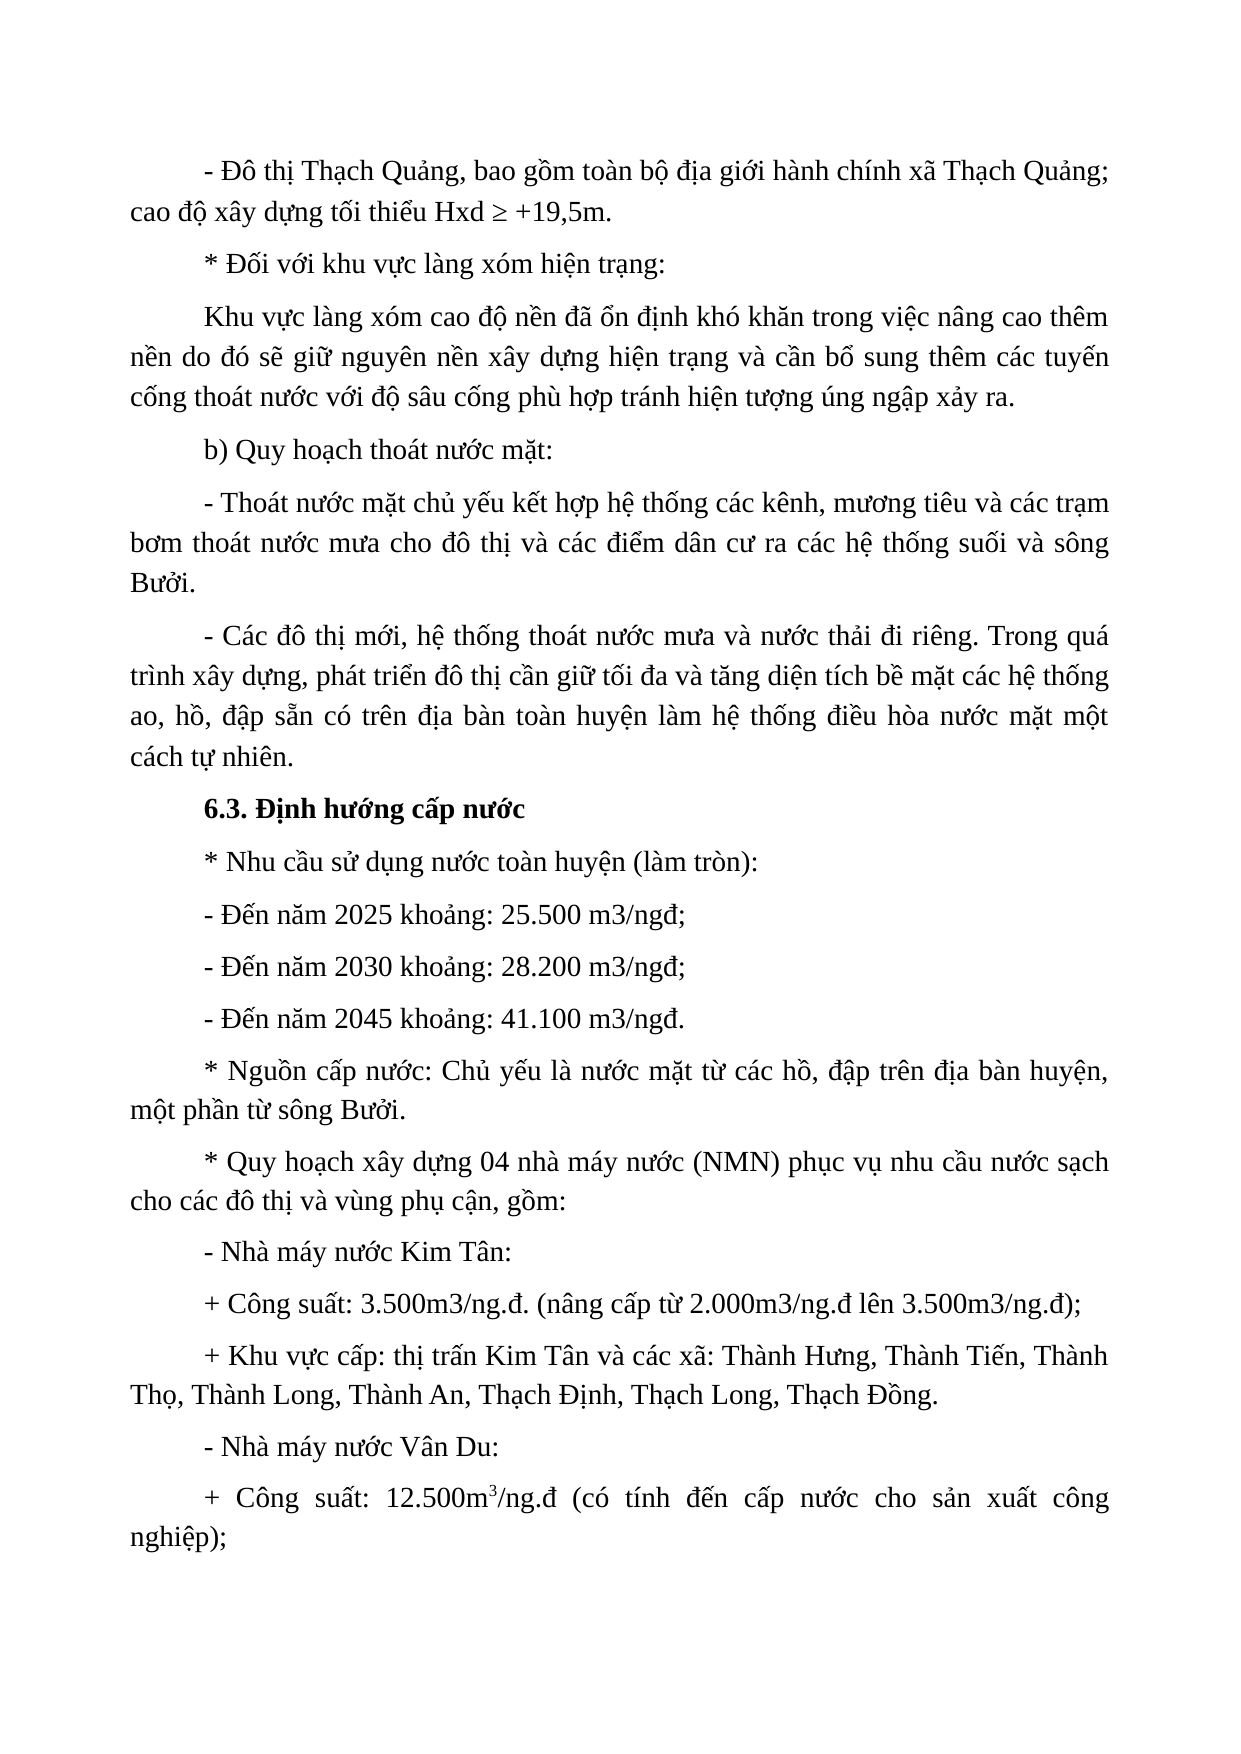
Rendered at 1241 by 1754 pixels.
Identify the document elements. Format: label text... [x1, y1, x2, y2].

text + Công suất: 3.500m3/ng.đ. (nâng cấp từ 2.000m3/ng.đ lên 3.500m3/ng.đ); [130, 1286, 1110, 1320]
text b) Quy hoạch thoát nước mặt: [130, 432, 1110, 466]
text - Các đô thị mới, hệ thống thoát nước mưa và nước thải đi riêng. Trong quá trình xây dựng, phát triển đô thị cần giữ tối đa và tăng diện tích bề mặt các hệ thống ao, hồ, đập sẵn có trên địa bàn toàn huyện làm hệ thống điều hòa nước mặt một cách tự nhiên. [130, 618, 1110, 772]
text - Nhà máy nước Vân Du: [130, 1429, 1110, 1462]
text - Đô thị Thạch Quảng, bao gồm toàn bộ địa giới hành chính xã Thạch Quảng; cao độ xây dựng tối thiểu Hxd ≥ +19,5m. [130, 153, 1110, 227]
text Khu vực làng xóm cao độ nền đã ổn định khó khăn trong việc nâng cao thêm nền do đó sẽ giữ nguyên nền xây dựng hiện trạng và cần bổ sung thêm các tuyến cống thoát nước với độ sâu cống phù hợp tránh hiện tượng úng ngập xảy ra. [130, 299, 1110, 413]
text - Đến năm 2030 khoảng: 28.200 m3/ngđ; [130, 949, 1110, 983]
text - Thoát nước mặt chủ yếu kết hợp hệ thống các kênh, mương tiêu và các trạm bơm thoát nước mưa cho đô thị và các điểm dân cư ra các hệ thống suối và sông Bưởi. [130, 485, 1110, 599]
text 6.3. Định hướng cấp nước [130, 791, 1110, 825]
text * Đối với khu vực làng xóm hiện trạng: [130, 246, 1110, 280]
text - Nhà máy nước Kim Tân: [130, 1234, 1110, 1268]
text + Khu vực cấp: thị trấn Kim Tân và các xã: Thành Hưng, Thành Tiến, Thành Thọ, Thành Long, Thành An, Thạch Định, Thạch Long, Thạch Đồng. [130, 1338, 1110, 1411]
text * Nhu cầu sử dụng nước toàn huyện (làm tròn): [130, 844, 1110, 878]
text - Đến năm 2025 khoảng: 25.500 m3/ngđ; [130, 897, 1110, 930]
text + Công suất: 12.500m3/ng.đ (có tính đến cấp nước cho sản xuất công nghiệp); [130, 1480, 1110, 1553]
text * Nguồn cấp nước: Chủ yếu là nước mặt từ các hồ, đập trên địa bàn huyện, một phần từ sông Bưởi. [130, 1053, 1110, 1126]
text * Quy hoạch xây dựng 04 nhà máy nước (NMN) phục vụ nhu cầu nước sạch cho các đô thị và vùng phụ cận, gồm: [130, 1144, 1110, 1216]
text - Đến năm 2045 khoảng: 41.100 m3/ngđ. [130, 1001, 1110, 1035]
